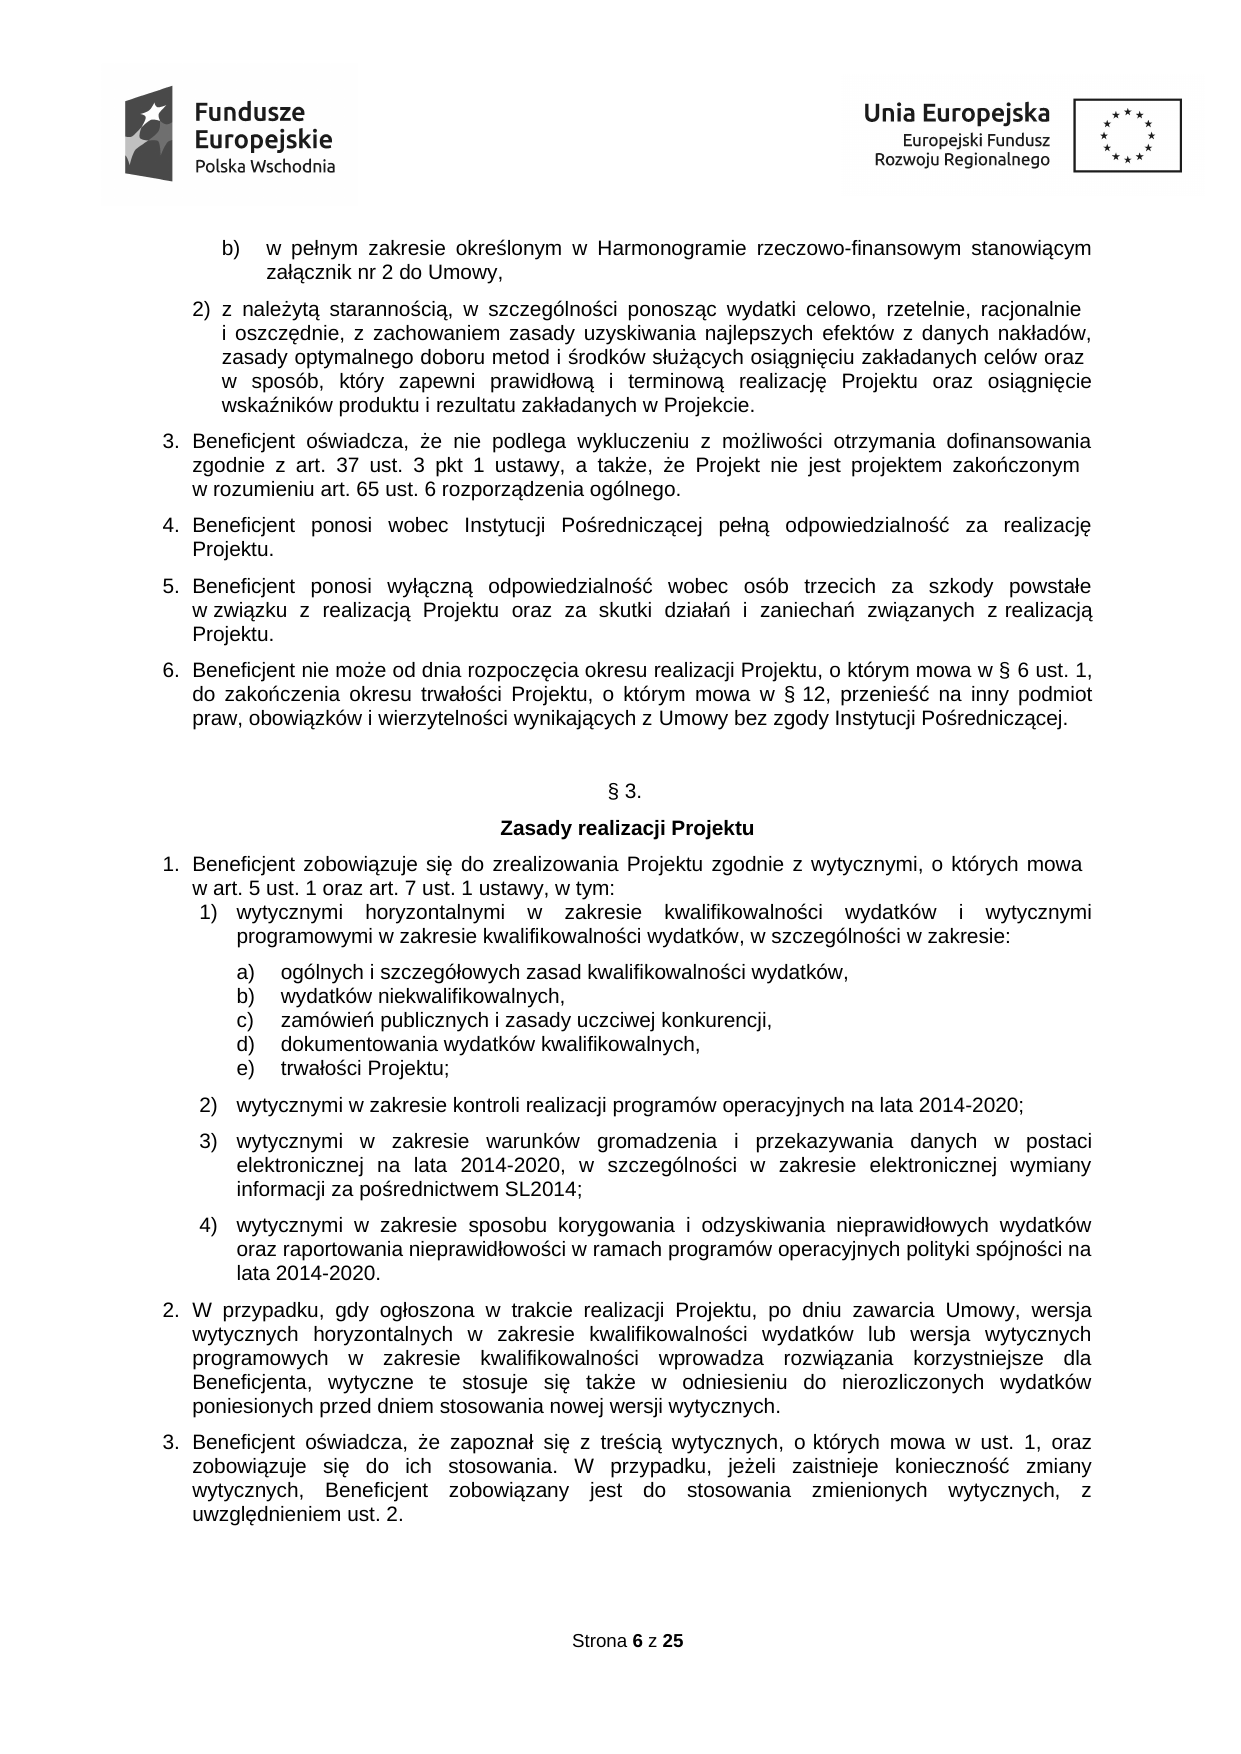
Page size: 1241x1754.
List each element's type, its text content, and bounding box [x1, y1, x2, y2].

list z należytą starannością, w szczególności ponosząc wydatki celowo, rzetelnie, racjonalnie i oszczędnie, z zachowaniem zasady uzyskiwania najlepszych efektów z danych nakładów, zasady optymalnego doboru metod i środków służących osiągnięciu zakładanych celów oraz w sposób, który zapewni prawidłową i terminową realizację Projektu oraz osiągnięcie wskaźników produktu i rezultatu zakładanych w Projekcie. [192, 297, 1092, 416]
list wytycznymi w zakresie kontroli realizacji programów operacyjnych na lata 2014-2020; [199, 1092, 1092, 1116]
list Beneficjent nie może od dnia rozpoczęcia okresu realizacji Projektu, o którym mowa w § 6 ust. 1, do zakończenia okresu trwałości Projektu, o którym mowa w § 12, przenieść na inny podmiot praw, obowiązków i wierzytelności wynikających z Umowy bez zgody Instytucji Pośredniczącej. [162, 658, 1092, 730]
list Beneficjent ponosi wobec Instytucji Pośredniczącej pełną odpowiedzialność za realizację Projektu. [162, 513, 1092, 561]
list w pełnym zakresie określonym w Harmonogramie rzeczowo-finansowym stanowiącym załącznik nr 2 do Umowy, [222, 236, 1092, 284]
list wydatków niekwalifikowalnych, [236, 984, 1092, 1008]
list Beneficjent zobowiązuje się do zrealizowania Projektu zgodnie z wytycznymi, o których mowa w art. 5 ust. 1 oraz art. 7 ust. 1 ustawy, w tym: [162, 852, 1092, 900]
text § 3. [162, 779, 1092, 803]
list Beneficjent ponosi wyłączną odpowiedzialność wobec osób trzecich za szkody powstałe w związku z realizacją Projektu oraz za skutki działań i zaniechań związanych z realizacją Projektu. [162, 574, 1092, 646]
list wytycznymi w zakresie sposobu korygowania i odzyskiwania nieprawidłowych wydatków oraz raportowania nieprawidłowości w ramach programów operacyjnych polityki spójności na lata 2014-2020. [199, 1213, 1092, 1285]
text Zasady realizacji Projektu [162, 815, 1092, 839]
list ogólnych i szczegółowych zasad kwalifikowalności wydatków, [236, 960, 1092, 984]
list trwałości Projektu; [236, 1056, 1092, 1080]
list zamówień publicznych i zasady uczciwej konkurencji, [236, 1008, 1092, 1032]
picture [101, 63, 358, 206]
list dokumentowania wydatków kwalifikowalnych, [236, 1032, 1092, 1056]
list Beneficjent oświadcza, że zapoznał się z treścią wytycznych, o których mowa w ust. 1, oraz zobowiązuje się do ich stosowania. W przypadku, jeżeli zaistnieje konieczność zmiany wytycznych, Beneficjent zobowiązany jest do stosowania zmienionych wytycznych, z uwzględnieniem ust. 2. [162, 1430, 1092, 1526]
picture [841, 74, 1206, 196]
list wytycznymi horyzontalnymi w zakresie kwalifikowalności wydatków i wytycznymi programowymi w zakresie kwalifikowalności wydatków, w szczególności w zakresie: [199, 900, 1092, 948]
list W przypadku, gdy ogłoszona w trakcie realizacji Projektu, po dniu zawarcia Umowy, wersja wytycznych horyzontalnych w zakresie kwalifikowalności wydatków lub wersja wytycznych programowych w zakresie kwalifikowalności wprowadza rozwiązania korzystniejsze dla Beneficjenta, wytyczne te stosuje się także w odniesieniu do nierozliczonych wydatków poniesionych przed dniem stosowania nowej wersji wytycznych. [162, 1298, 1092, 1417]
list Beneficjent oświadcza, że nie podlega wykluczeniu z możliwości otrzymania dofinansowania zgodnie z art. 37 ust. 3 pkt 1 ustawy, a także, że Projekt nie jest projektem zakończonym w rozumieniu art. 65 ust. 6 rozporządzenia ogólnego. [162, 429, 1092, 501]
list wytycznymi w zakresie warunków gromadzenia i przekazywania danych w postaci elektronicznej na lata 2014-2020, w szczególności w zakresie elektronicznej wymiany informacji za pośrednictwem SL2014; [199, 1129, 1092, 1201]
